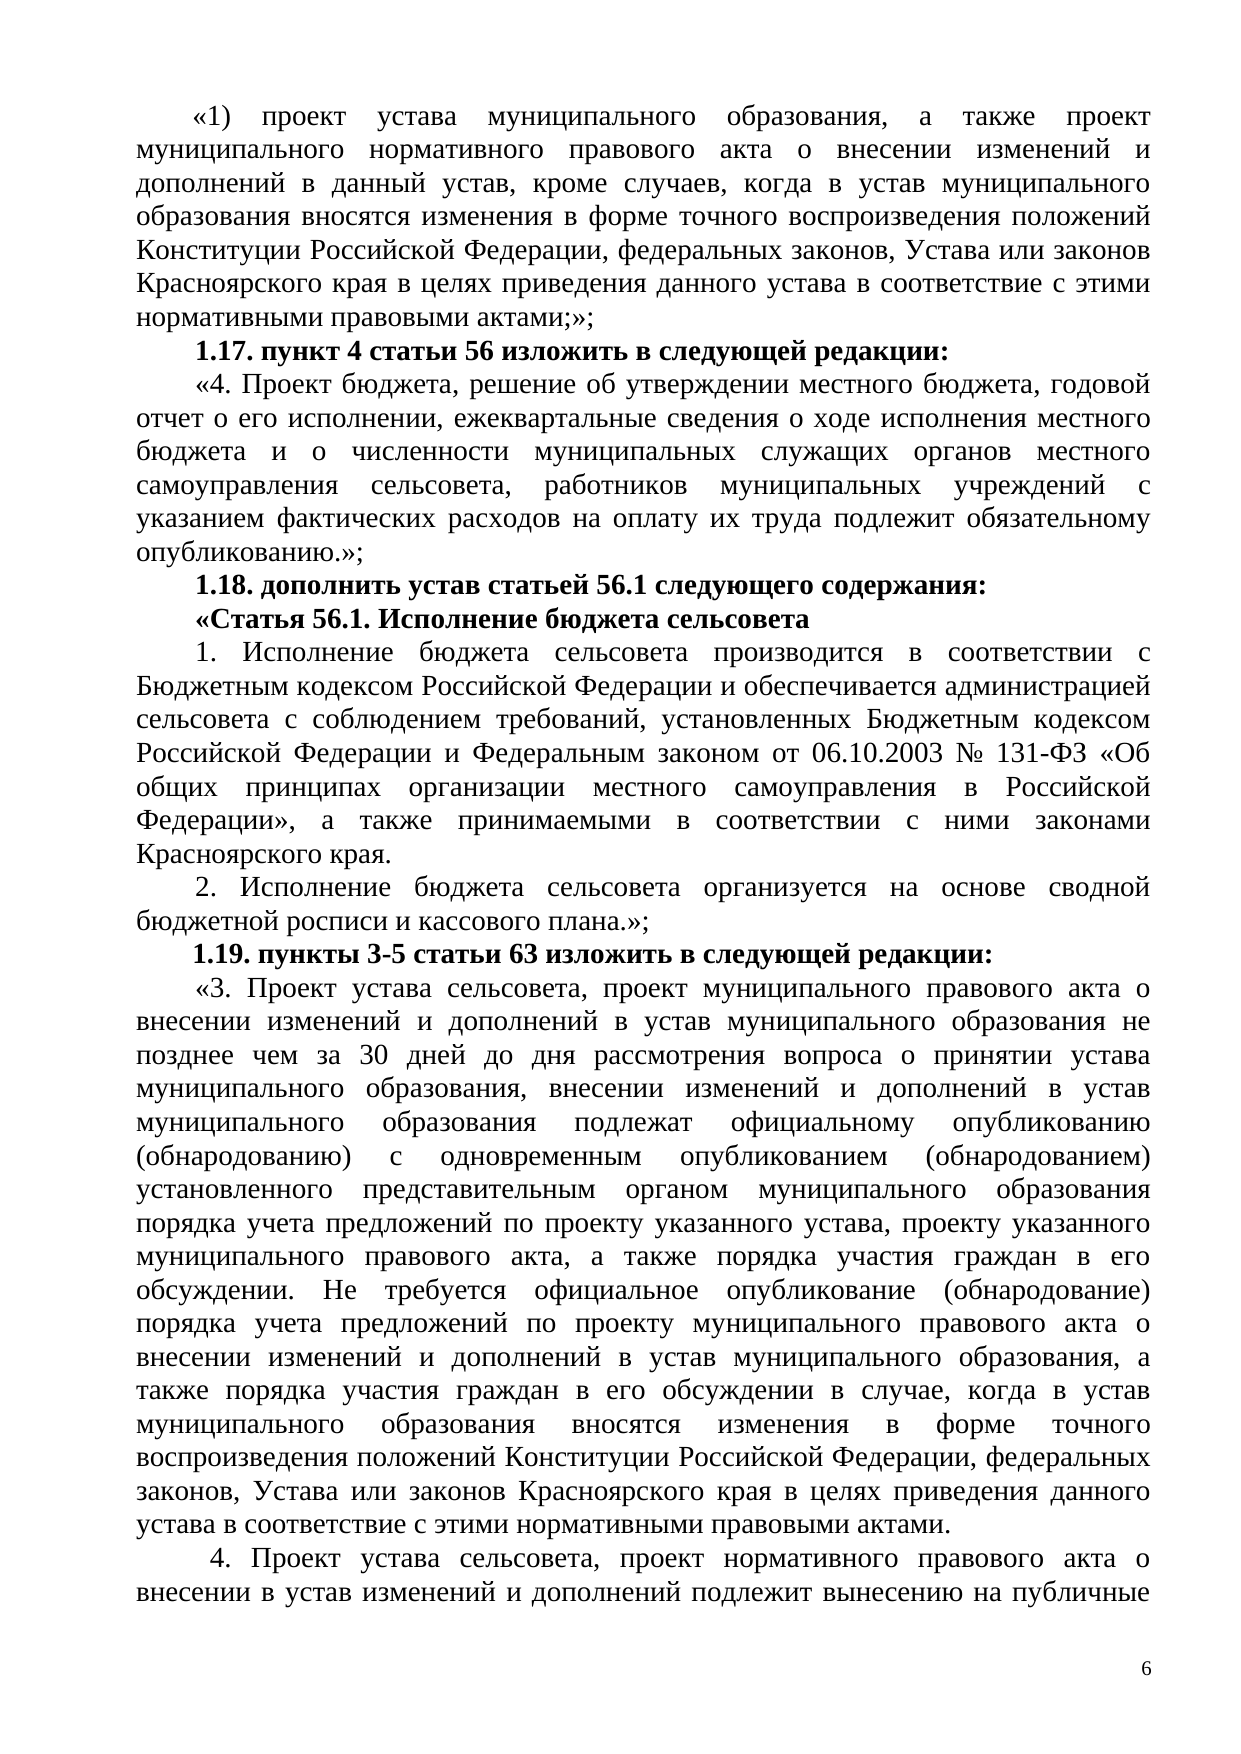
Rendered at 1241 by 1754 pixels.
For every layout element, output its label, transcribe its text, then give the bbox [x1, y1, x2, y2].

text «1) проект устава муниципального образования, а также проект муниципального нормативного правового акта о внесении изменений и дополнений в данный устав, кроме случаев, когда в устав муниципального образования вносятся изменения в форме точного воспроизведения положений Конституции Российской Федерации, федеральных законов, Устава или законов Красноярского края в целях приведения данного устава в соответствие с этими нормативными правовыми актами;»; [136, 98, 1152, 333]
text «4. Проект бюджета, решение об утверждении местного бюджета, годовой отчет о его исполнении, ежеквартальные сведения о ходе исполнения местного бюджета и о численности муниципальных служащих органов местного самоуправления сельсовета, работников муниципальных учреждений с указанием фактических расходов на оплату их труда подлежит обязательному опубликованию.»; [136, 366, 1152, 567]
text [136, 1540, 1152, 1607]
text «3. Проект устава сельсовета, проект муниципального правового акта о внесении изменений и дополнений в устав муниципального образования не позднее чем за 30 дней до дня рассмотрения вопроса о принятии устава муниципального образования, внесении изменений и дополнений в устав муниципального образования подлежат официальному опубликованию (обнародованию) с одновременным опубликованием (обнародованием) установленного представительным органом муниципального образования порядка учета предложений по проекту указанного устава, проекту указанного муниципального правового акта, а также порядка участия граждан в его обсуждении. Не требуется официальное опубликование (обнародование) порядка учета предложений по проекту муниципального правового акта о внесении изменений и дополнений в устав муниципального образования, а также порядка участия граждан в его обсуждении в случае, когда в устав муниципального образования вносятся изменения в форме точного воспроизведения положений Конституции Российской Федерации, федеральных законов, Устава или законов Красноярского края в целях приведения данного устава в соответствие с этими нормативными правовыми актами. [136, 970, 1152, 1540]
text «Статья 56.1. Исполнение бюджета сельсовета [136, 601, 1152, 634]
text 1.17. пункт 4 статьи 56 изложить в следующей редакции: [136, 333, 1152, 366]
text 1. Исполнение бюджета сельсовета производится в соответствии с Бюджетным кодексом Российской Федерации и обеспечивается администрацией сельсовета с соблюдением требований, установленных Бюджетным кодексом Российской Федерации и Федеральным законом от 06.10.2003 № 131-ФЗ «Об общих принципах организации местного самоуправления в Российской Федерации», а также принимаемыми в соответствии с ними законами Красноярского края. [136, 634, 1152, 869]
text 2. Исполнение бюджета сельсовета организуется на основе сводной бюджетной росписи и кассового плана.»; [136, 869, 1152, 936]
text 1.19. пункты 3-5 статьи 63 изложить в следующей редакции: [136, 936, 1152, 970]
text 1.18. дополнить устав статьей 56.1 следующего содержания: [136, 567, 1152, 601]
